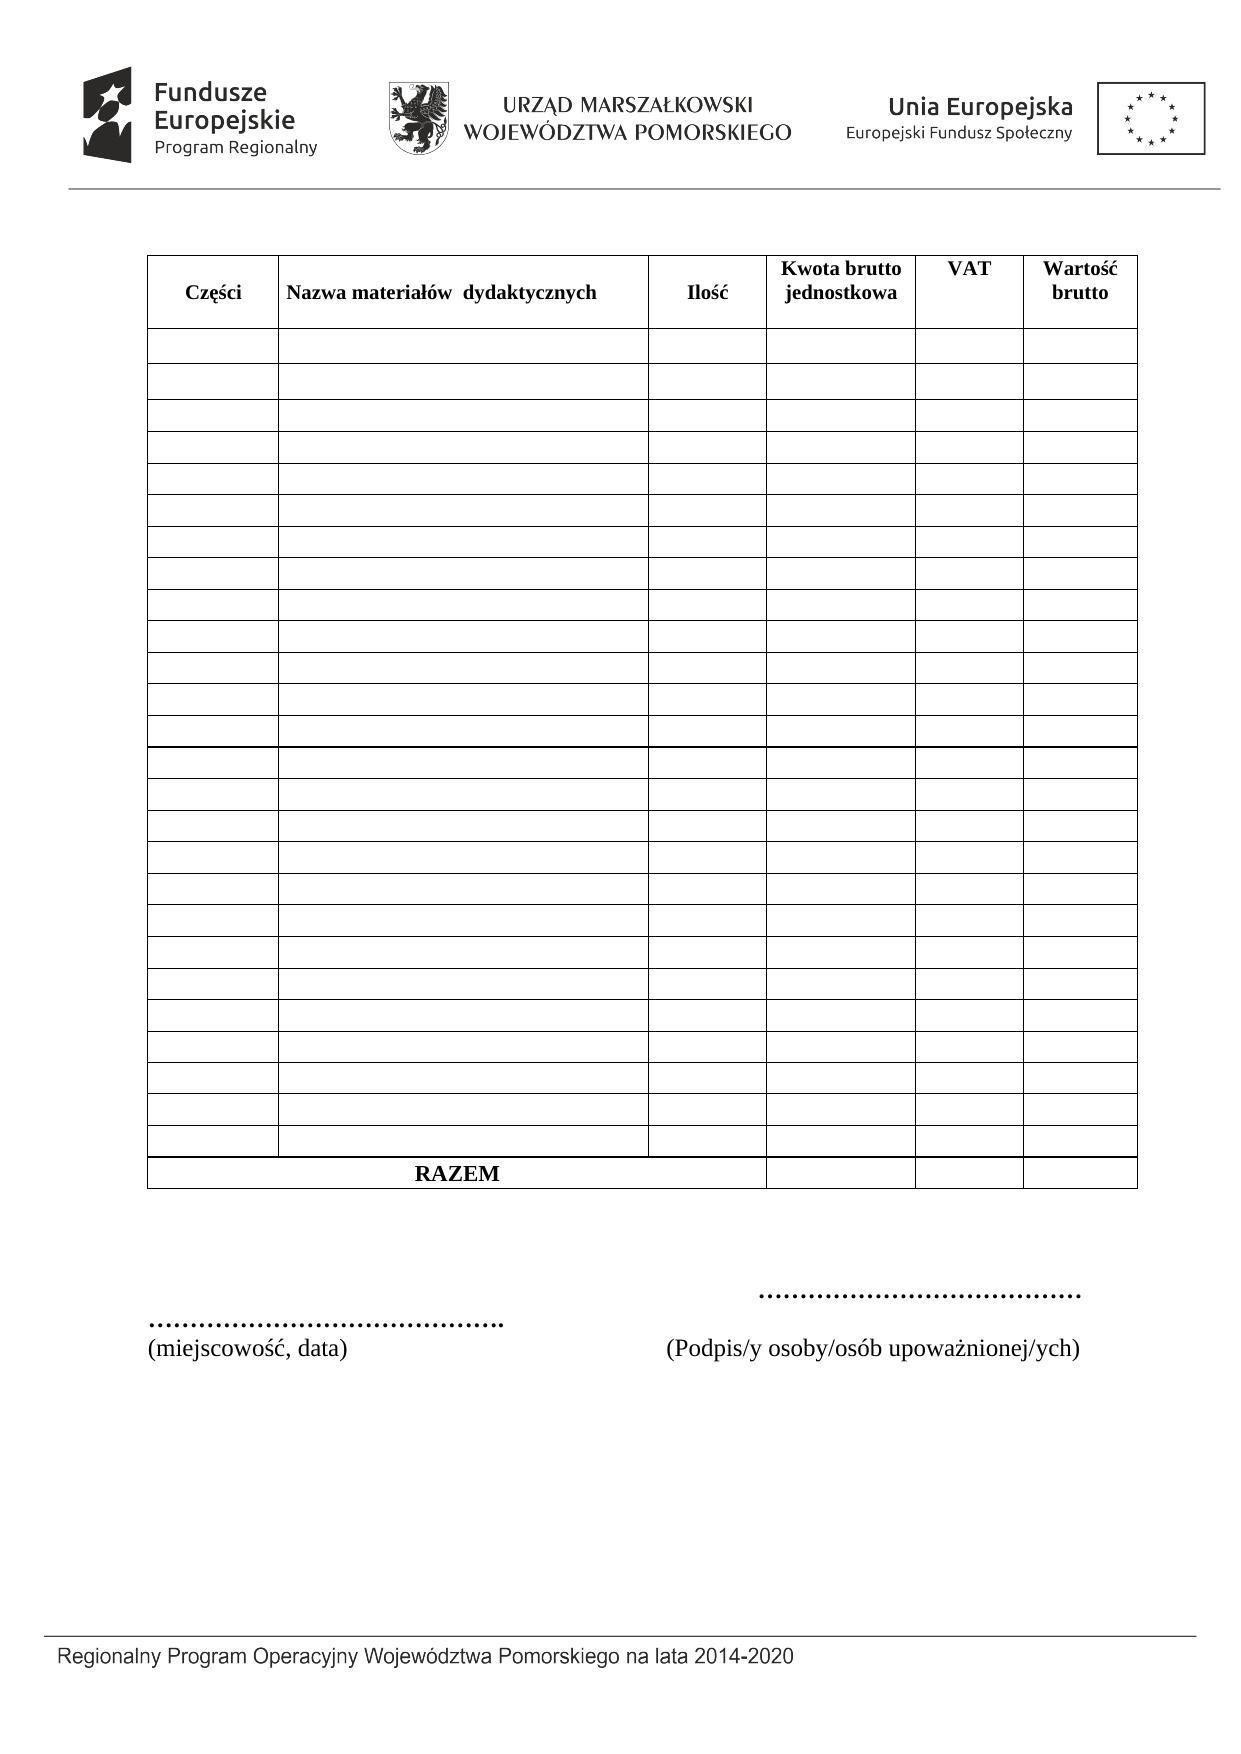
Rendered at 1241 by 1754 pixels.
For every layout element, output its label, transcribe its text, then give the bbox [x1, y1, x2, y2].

table_cell [1024, 1158, 1137, 1188]
table_header Części [148, 256, 278, 328]
table_cell [649, 1094, 766, 1125]
table_cell [148, 527, 278, 557]
table_cell [148, 621, 278, 652]
table_cell [1024, 842, 1137, 873]
table_cell [279, 716, 648, 746]
table_cell [1024, 1126, 1137, 1156]
table_cell [649, 905, 766, 936]
table_cell [649, 716, 766, 746]
table_cell [916, 905, 1023, 936]
table_cell [1024, 1032, 1137, 1062]
table_cell [1024, 1000, 1137, 1031]
table_cell [148, 684, 278, 715]
table_cell [279, 653, 648, 683]
picture [68, 66, 1221, 190]
table_header VAT [916, 256, 1023, 328]
table_cell [148, 1000, 278, 1031]
table_cell [916, 874, 1023, 904]
table_cell [279, 969, 648, 999]
table_cell [916, 716, 1023, 746]
table_cell [916, 684, 1023, 715]
table_cell [1024, 621, 1137, 652]
table_cell [148, 748, 278, 778]
table_cell [916, 1000, 1023, 1031]
table_cell [649, 432, 766, 462]
table_cell [916, 1063, 1023, 1093]
table_header Ilość [649, 256, 766, 328]
table_cell [767, 495, 915, 526]
table_cell [767, 874, 915, 904]
table_cell [916, 432, 1023, 462]
table_cell [1024, 905, 1137, 936]
table_cell RAZEM [148, 1158, 766, 1188]
table_cell [279, 590, 648, 620]
table_cell [916, 1158, 1023, 1188]
table_cell [279, 842, 648, 873]
table_cell [649, 1000, 766, 1031]
table_cell [916, 937, 1023, 967]
table_cell [916, 590, 1023, 620]
table_cell [767, 621, 915, 652]
table_cell [649, 621, 766, 652]
table_cell [148, 1094, 278, 1125]
table_cell [649, 1032, 766, 1062]
table_cell [279, 527, 648, 557]
table_cell [279, 558, 648, 589]
table_header Nazwa materiałów dydaktycznych [279, 256, 648, 328]
table_cell [649, 1063, 766, 1093]
table_cell [279, 1032, 648, 1062]
table_cell [279, 432, 648, 462]
table_cell [649, 527, 766, 557]
table_cell [1024, 1063, 1137, 1093]
table_cell [148, 779, 278, 809]
table_cell [279, 1000, 648, 1031]
table_cell [649, 748, 766, 778]
table_cell [1024, 1094, 1137, 1125]
table_cell [916, 811, 1023, 841]
table_cell [767, 811, 915, 841]
table_cell [279, 400, 648, 431]
table_cell [1024, 364, 1137, 399]
table_cell [148, 716, 278, 746]
table_cell [1024, 969, 1137, 999]
table_cell [916, 495, 1023, 526]
table_cell [279, 621, 648, 652]
table_cell [1024, 937, 1137, 967]
table_cell [767, 969, 915, 999]
table_cell [148, 969, 278, 999]
table_cell [767, 464, 915, 494]
table_cell [767, 432, 915, 462]
table_cell [649, 684, 766, 715]
table_cell [916, 842, 1023, 873]
table_cell [148, 558, 278, 589]
table_cell [916, 969, 1023, 999]
table_cell [148, 811, 278, 841]
table_cell [148, 842, 278, 873]
table_cell [767, 684, 915, 715]
table_cell [649, 558, 766, 589]
table_cell [1024, 558, 1137, 589]
table_cell [916, 527, 1023, 557]
table_cell [279, 748, 648, 778]
table_cell [767, 842, 915, 873]
table_cell [767, 364, 915, 399]
table_cell [148, 495, 278, 526]
table_cell [767, 590, 915, 620]
table_cell [279, 684, 648, 715]
table_cell [279, 1063, 648, 1093]
table_cell [1024, 400, 1137, 431]
table_cell [279, 811, 648, 841]
table_cell [279, 874, 648, 904]
table_cell [1024, 527, 1137, 557]
table_cell [1024, 716, 1137, 746]
table_cell [649, 653, 766, 683]
table_cell [148, 329, 278, 362]
table_cell [767, 1000, 915, 1031]
table_cell [649, 329, 766, 362]
table_cell [649, 842, 766, 873]
table_cell [649, 969, 766, 999]
table_cell [148, 364, 278, 399]
table_cell [916, 400, 1023, 431]
table_cell [767, 329, 915, 362]
table_cell [649, 590, 766, 620]
table_cell [649, 364, 766, 399]
text (miejscowość, data) (Podpis/y osoby/osób upoważnionej/ych) [148, 1333, 1092, 1362]
table_cell [767, 748, 915, 778]
table_cell [649, 937, 766, 967]
table_cell [279, 495, 648, 526]
table_cell [279, 937, 648, 967]
picture [43, 1635, 1197, 1668]
table_cell [649, 400, 766, 431]
table_cell [148, 937, 278, 967]
table_cell [767, 1032, 915, 1062]
table_cell [916, 621, 1023, 652]
table_cell [1024, 432, 1137, 462]
table_cell [279, 464, 648, 494]
table_cell [1024, 748, 1137, 778]
table_cell [767, 653, 915, 683]
table_cell [148, 1126, 278, 1156]
table_cell [279, 779, 648, 809]
table_cell [1024, 811, 1137, 841]
table_cell [767, 779, 915, 809]
table_cell [279, 1126, 648, 1156]
table_cell [767, 716, 915, 746]
table_cell [649, 1126, 766, 1156]
table_cell [916, 329, 1023, 362]
table_cell [1024, 684, 1137, 715]
table_cell [148, 464, 278, 494]
table_cell [649, 495, 766, 526]
table_cell [767, 400, 915, 431]
table_cell [916, 1032, 1023, 1062]
table_cell [767, 527, 915, 557]
table_cell [279, 329, 648, 362]
table_cell [148, 905, 278, 936]
table_cell [148, 432, 278, 462]
table_cell [279, 905, 648, 936]
table_cell [148, 653, 278, 683]
table_cell [148, 874, 278, 904]
table_cell [767, 905, 915, 936]
table_cell [1024, 779, 1137, 809]
table_cell [1024, 495, 1137, 526]
table_cell [916, 464, 1023, 494]
table_cell [1024, 653, 1137, 683]
table_cell [767, 937, 915, 967]
table_cell [767, 558, 915, 589]
table_cell [916, 653, 1023, 683]
table_cell [148, 1032, 278, 1062]
table_cell [279, 364, 648, 399]
table_cell [148, 590, 278, 620]
table_cell [767, 1063, 915, 1093]
table_cell [767, 1094, 915, 1125]
table_cell [767, 1158, 915, 1188]
table_cell [916, 364, 1023, 399]
table_cell [1024, 329, 1137, 362]
table_cell [916, 779, 1023, 809]
table_cell [1024, 874, 1137, 904]
table_cell [1024, 464, 1137, 494]
table_cell [767, 1126, 915, 1156]
text ………………………………… ……………………………………. [148, 1275, 1092, 1333]
table_cell [916, 1094, 1023, 1125]
table_cell [916, 558, 1023, 589]
table_cell [649, 874, 766, 904]
table_cell [916, 748, 1023, 778]
table_cell [148, 1063, 278, 1093]
table_cell [279, 1094, 648, 1125]
table_cell [1024, 590, 1137, 620]
table_cell [649, 811, 766, 841]
table_header Wartość brutto [1024, 256, 1137, 328]
table_header Kwota brutto jednostkowa [767, 256, 915, 328]
table_cell [148, 400, 278, 431]
table_cell [649, 464, 766, 494]
table_cell [916, 1126, 1023, 1156]
table_cell [649, 779, 766, 809]
